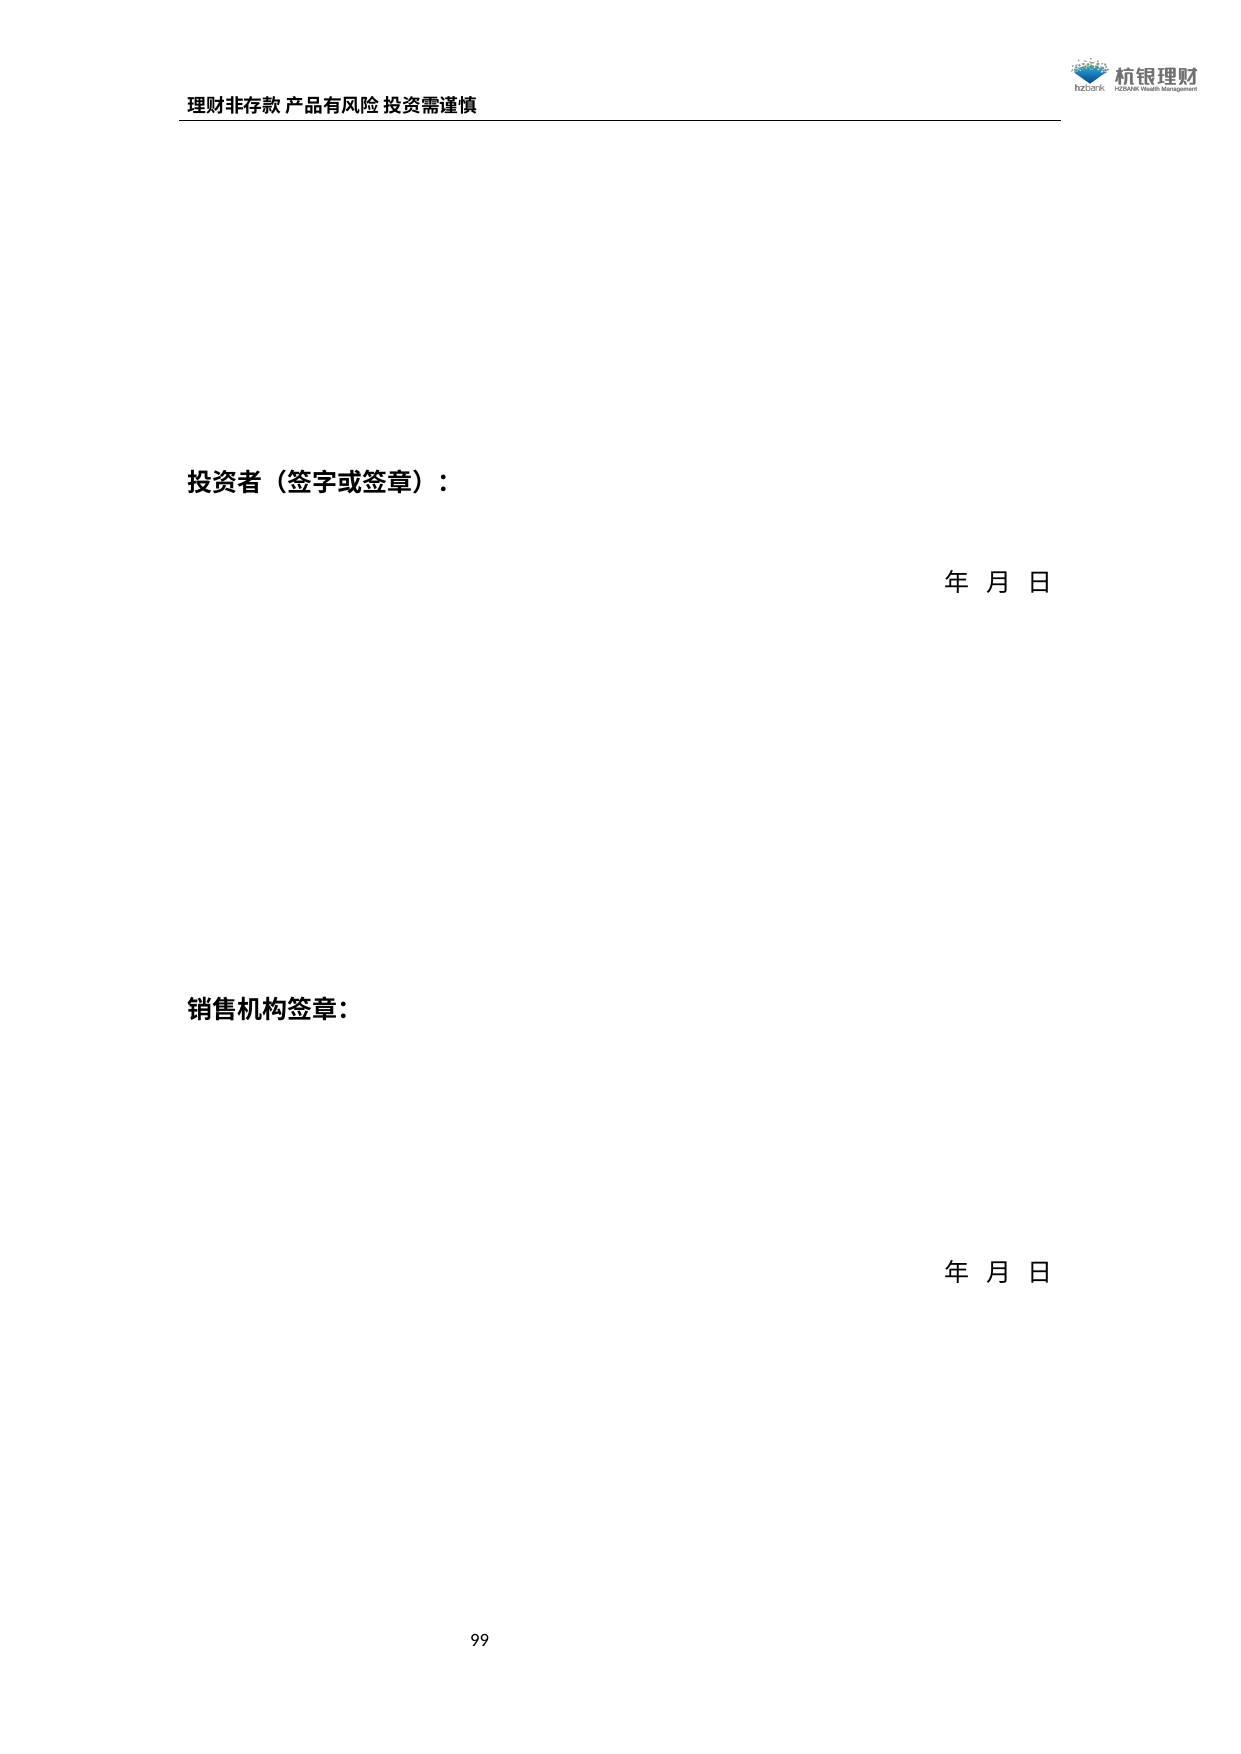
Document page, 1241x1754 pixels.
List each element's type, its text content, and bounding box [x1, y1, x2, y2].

list 投资者（签字或签章）： [187, 448, 1053, 513]
text 年 月 日 [187, 1238, 1053, 1303]
list 销售机构签章： [187, 975, 1053, 1040]
text 年 月 日 [187, 548, 1053, 613]
picture [1027, 0, 1240, 151]
